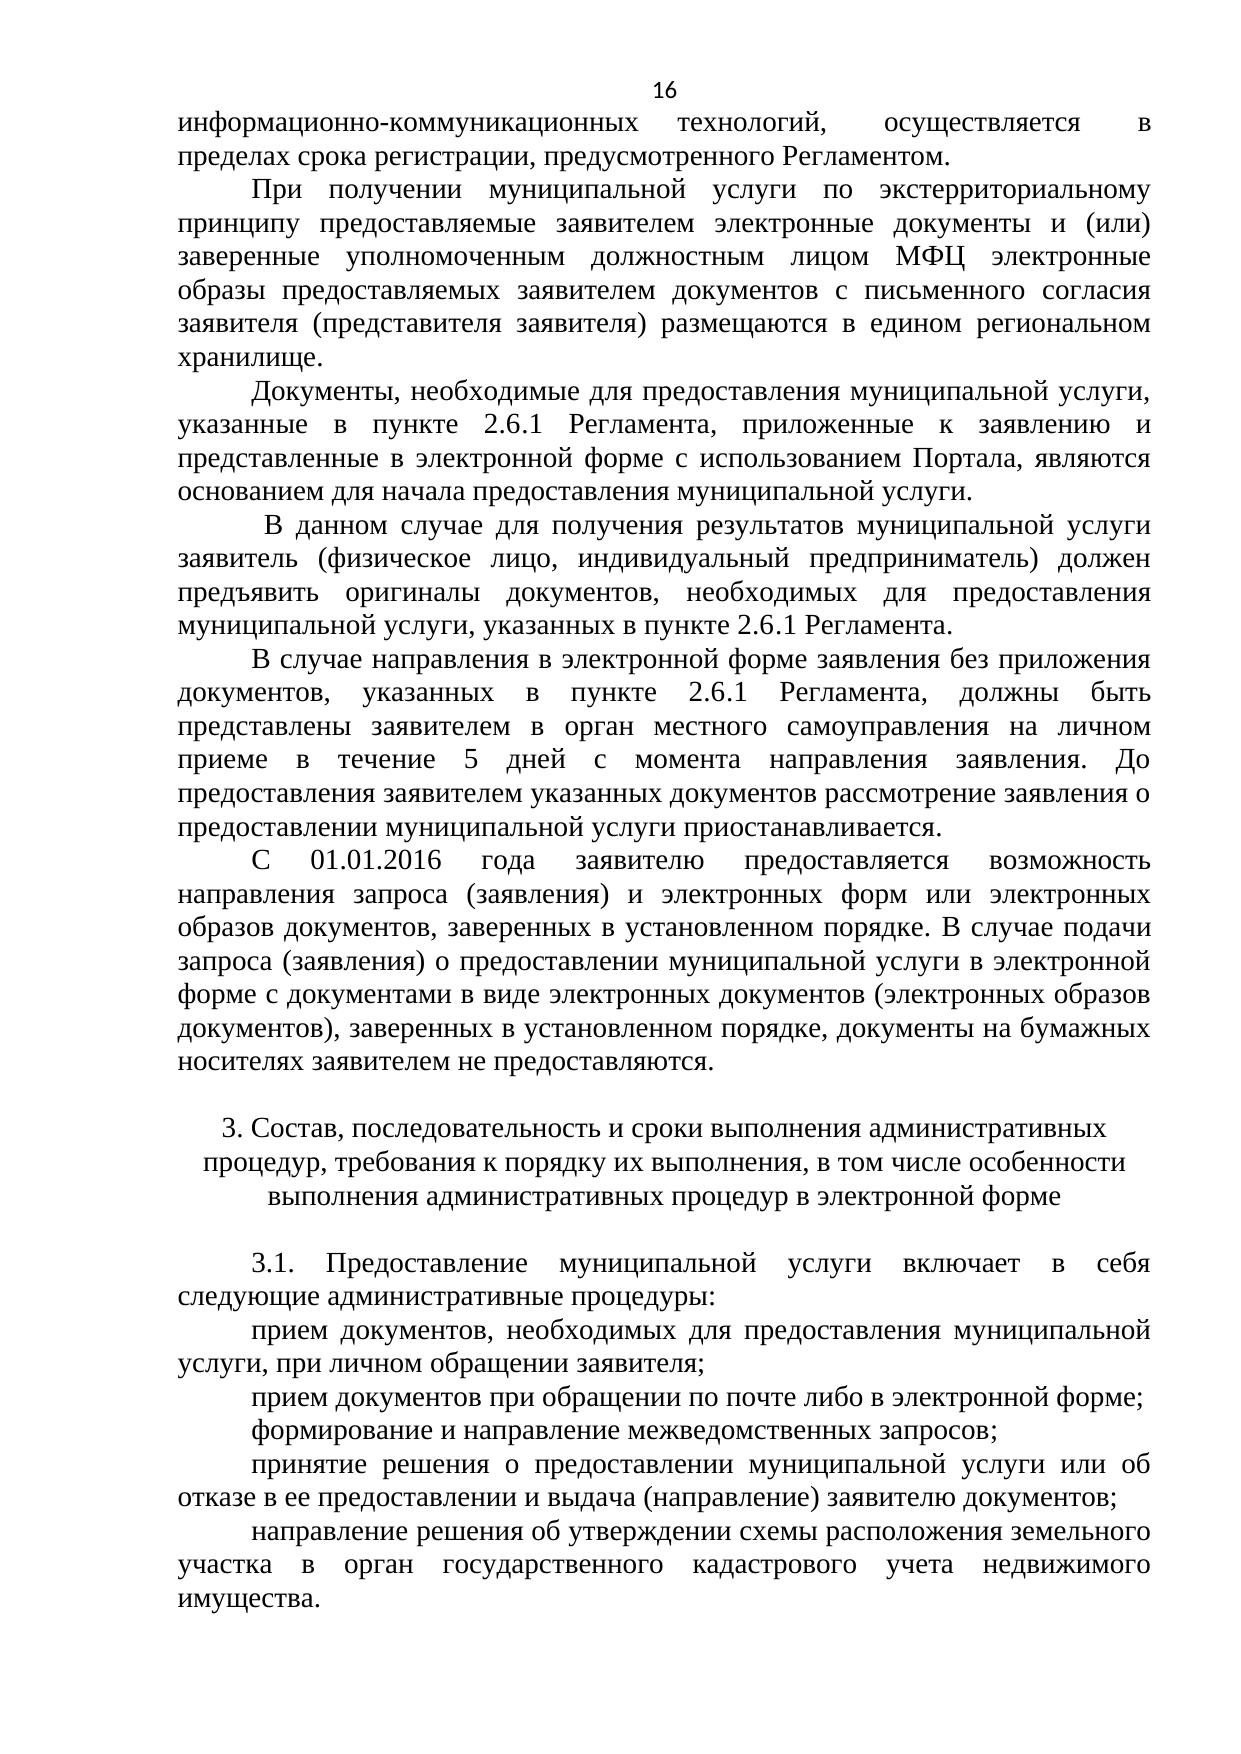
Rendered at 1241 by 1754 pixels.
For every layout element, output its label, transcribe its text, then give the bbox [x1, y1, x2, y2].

text 3.1. Предоставление муниципальной услуги включает в себя следующие административные процедуры: [177, 1245, 1152, 1312]
text формирование и направление межведомственных запросов; [177, 1412, 1152, 1446]
text При получении муниципальной услуги по экстерриториальному принципу предоставляемые заявителем электронные документы и (или) заверенные уполномоченным должностным лицом МФЦ электронные образы предоставляемых заявителем документов с письменного согласия заявителя (представителя заявителя) размещаются в едином региональном хранилище. [177, 171, 1152, 373]
text направление решения об утверждении схемы расположения земельного участка в орган государственного кадастрового учета недвижимого имущества. [177, 1513, 1152, 1614]
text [177, 104, 1152, 171]
text В случае направления в электронной форме заявления без приложения документов, указанных в пункте 2.6.1 Регламента, должны быть представлены заявителем в орган местного самоуправления на личном приеме в течение 5 дней с момента направления заявления. До предоставления заявителем указанных документов рассмотрение заявления о предоставлении муниципальной услуги приостанавливается. [177, 641, 1152, 842]
subtitle 3. Состав, последовательность и сроки выполнения административных процедур, требования к порядку их выполнения, в том числе особенности выполнения административных процедур в электронной форме [177, 1111, 1152, 1211]
text В данном случае для получения результатов муниципальной услуги заявитель (физическое лицо, индивидуальный предприниматель) должен предъявить оригиналы документов, необходимых для предоставления муниципальной услуги, указанных в пункте 2.6.1 Регламента. [177, 507, 1152, 641]
text прием документов при обращении по почте либо в электронной форме; [177, 1379, 1152, 1412]
text С 01.01.2016 года заявителю предоставляется возможность направления запроса (заявления) и электронных форм или электронных образов документов, заверенных в установленном порядке. В случае подачи запроса (заявления) о предоставлении муниципальной услуги в электронной форме с документами в виде электронных документов (электронных образов документов), заверенных в установленном порядке, документы на бумажных носителях заявителем не предоставляются. [177, 842, 1152, 1077]
text прием документов, необходимых для предоставления муниципальной услуги, при личном обращении заявителя; [177, 1312, 1152, 1379]
text Документы, необходимые для предоставления муниципальной услуги, указанные в пункте 2.6.1 Регламента, приложенные к заявлению и представленные в электронной форме с использованием Портала, являются основанием для начала предоставления муниципальной услуги. [177, 373, 1152, 507]
text принятие решения о предоставлении муниципальной услуги или об отказе в ее предоставлении и выдача (направление) заявителю документов; [177, 1446, 1152, 1513]
